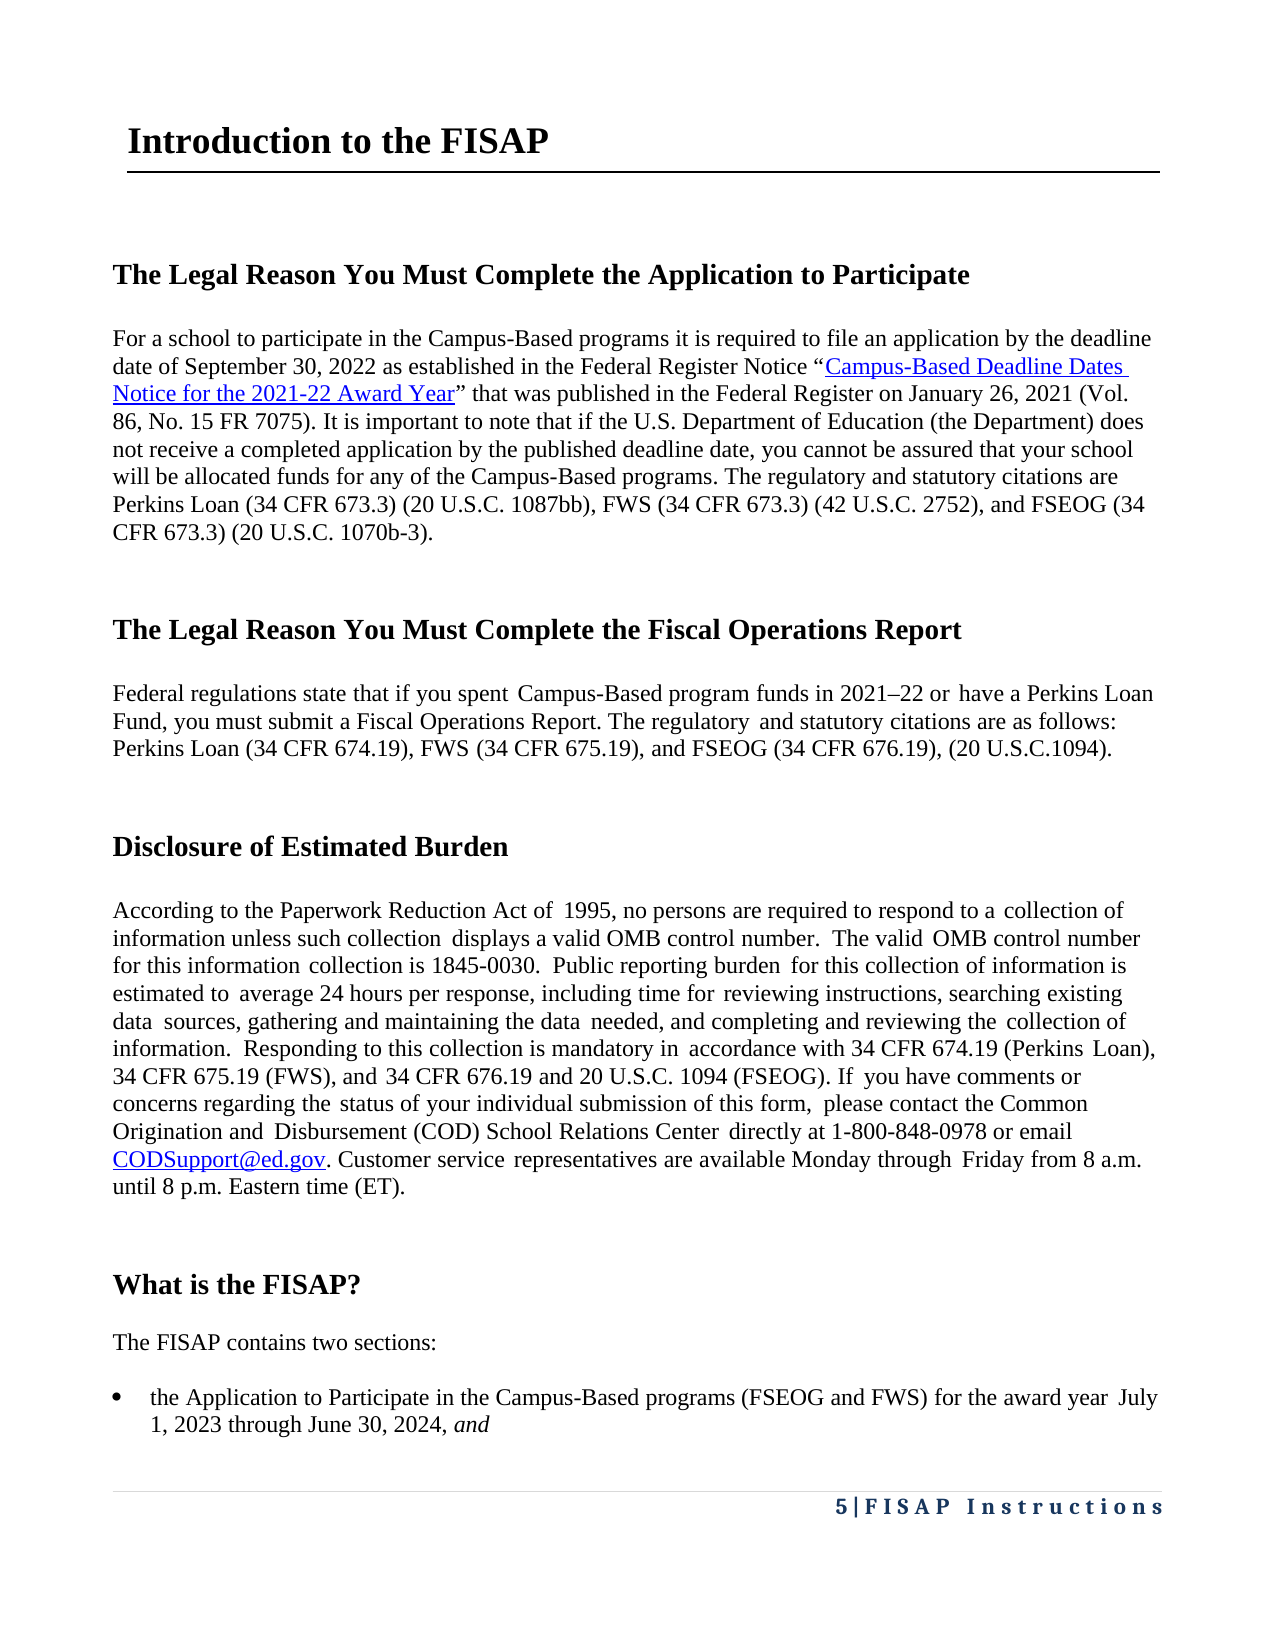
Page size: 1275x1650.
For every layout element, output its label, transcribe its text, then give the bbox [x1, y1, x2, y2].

text Federal regulations state that if you spent Campus-Based program funds in 2021–22 or have a Perkins Loan Fund, you must submit a Fiscal Operations Report. The regulatory and statutory citations are as follows: Perkins Loan (34 CFR 674.19), FWS (34 CFR 675.19), and FSEOG (34 CFR 676.19), (20 U.S.C.1094). [112, 679, 1162, 762]
text According to the Paperwork Reduction Act of 1995, no persons are required to respond to a collection of information unless such collection displays a valid OMB control number. The valid OMB control number for this information collection is 1845-0030. Public reporting burden for this collection of information is estimated to average 24 hours per response, including time for reviewing instructions, searching existing data sources, gathering and maintaining the data needed, and completing and reviewing the collection of information. Responding to this collection is mandatory in accordance with 34 CFR 674.19 (Perkins Loan), 34 CFR 675.19 (FWS), and 34 CFR 676.19 and 20 U.S.C. 1094 (FSEOG). If you have comments or concerns regarding the status of your individual submission of this form, please contact the Common Origination and Disbursement (COD) School Relations Center directly at 1-800-848-0978 or email CODSupport@ed.gov. Customer service representatives are available Monday through Friday from 8 a.m. until 8 p.m. Eastern time (ET). [112, 896, 1162, 1200]
subtitle Disclosure of Estimated Burden [112, 829, 1162, 863]
subtitle The Legal Reason You Must Complete the Application to Participate [112, 257, 1162, 291]
subtitle The Legal Reason You Must Complete the Fiscal Operations Report [112, 612, 1162, 646]
subtitle What is the FISAP? [112, 1267, 1162, 1301]
text For a school to participate in the Campus-Based programs it is required to file an application by the deadline date of September 30, 2022 as established in the Federal Register Notice “Campus-Based Deadline Dates Notice for the 2021-22 Award Year” that was published in the Federal Register on January 26, 2021 (Vol. 86, No. 15 FR 7075). It is important to note that if the U.S. Department of Education (the Department) does not receive a completed application by the published deadline date, you cannot be assured that your school will be allocated funds for any of the Campus-Based programs. The regulatory and statutory citations are Perkins Loan (34 CFR 673.3) (20 U.S.C. 1087bb), FWS (34 CFR 673.3) (42 U.S.C. 2752), and FSEOG (34 CFR 673.3) (20 U.S.C. 1070b-3). [112, 324, 1162, 545]
list the Application to Participate in the Campus-Based programs (FSEOG and FWS) for the award year July 1, 2023 through June 30, 2024, and [112, 1383, 1162, 1438]
subtitle Introduction to the FISAP [127, 118, 1162, 161]
text The FISAP contains two sections: [112, 1328, 1162, 1355]
